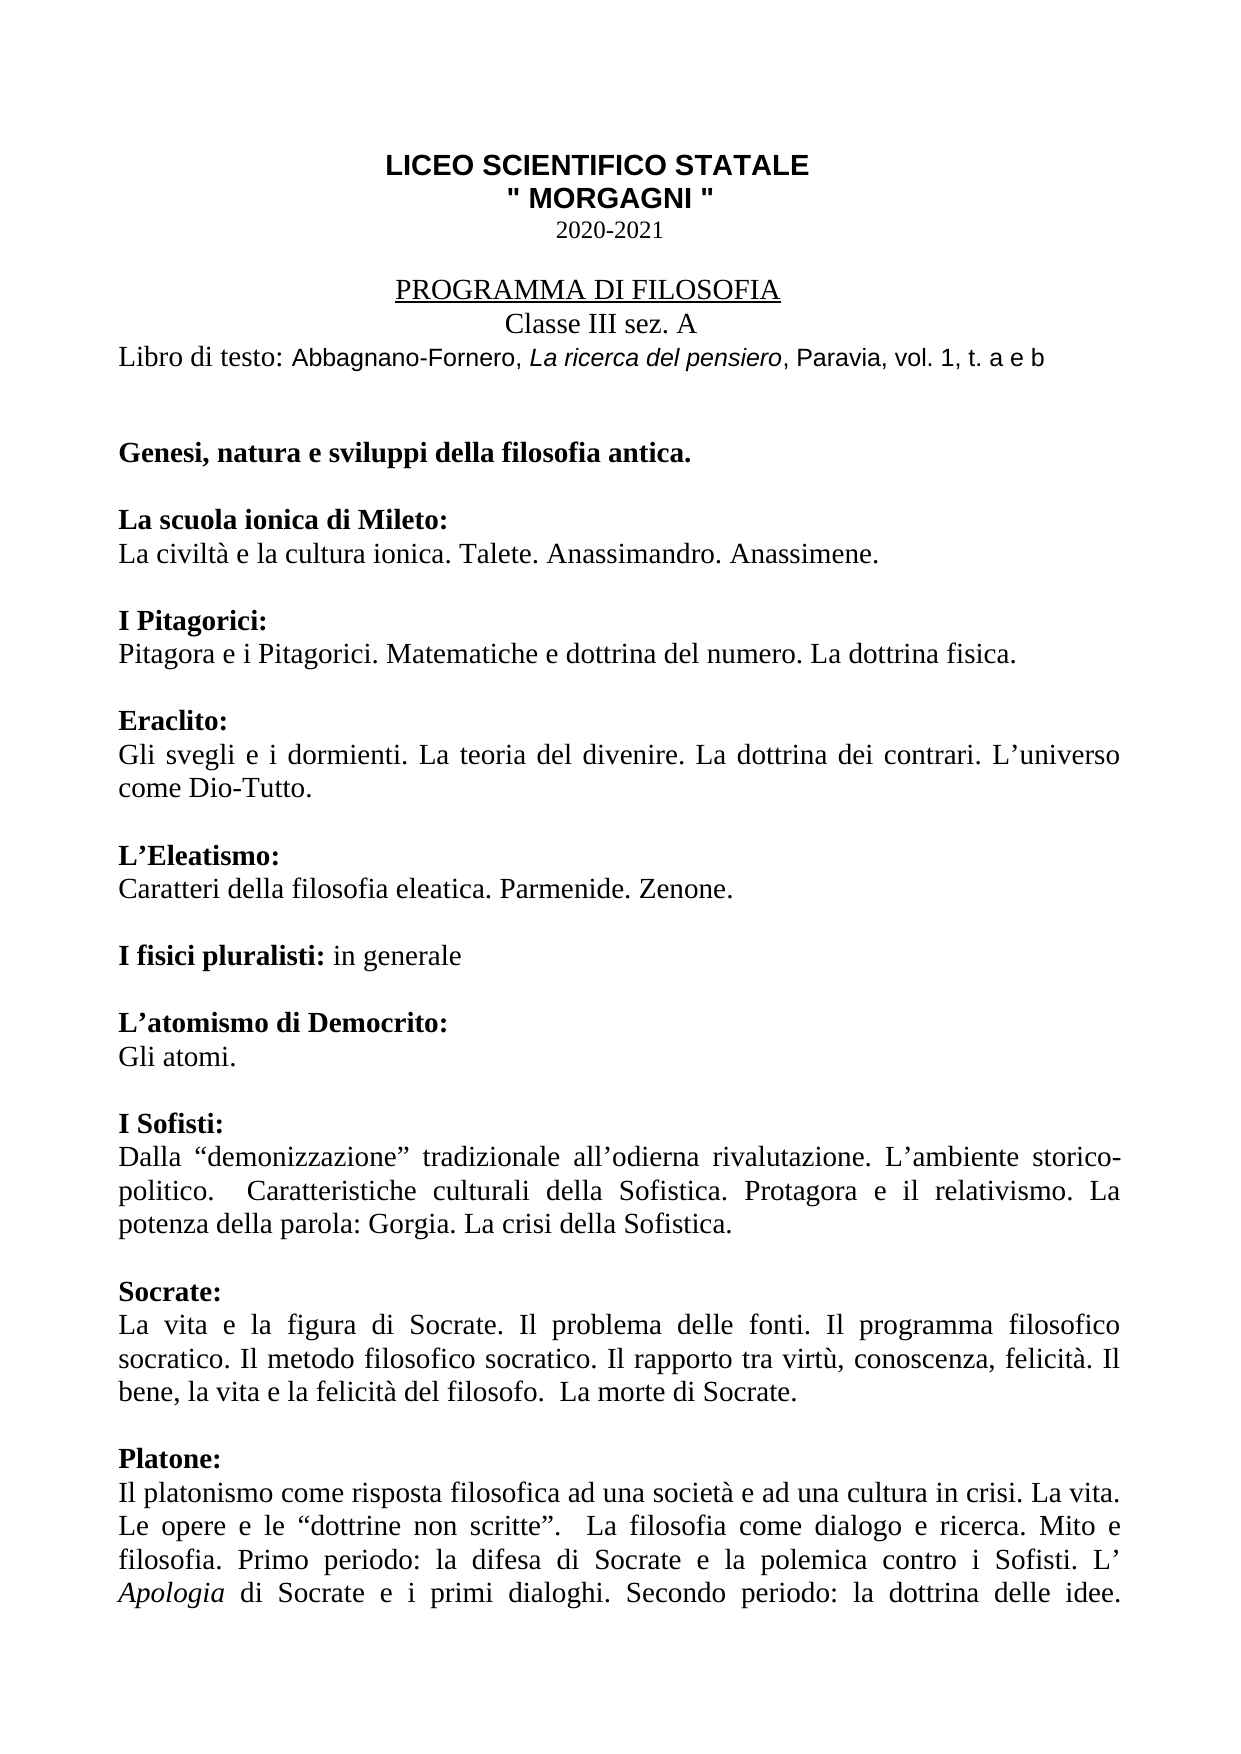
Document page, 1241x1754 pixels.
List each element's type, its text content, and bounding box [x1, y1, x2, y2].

text I Pitagorici: [118, 603, 1122, 636]
subtitle " MORGAGNI " [118, 181, 1122, 215]
text La civiltà e la cultura ionica. Talete. Anassimandro. Anassimene. [118, 536, 1122, 569]
text I fisici pluralisti: in generale [118, 938, 1122, 972]
subtitle LICEO SCIENTIFICO STATALE [118, 148, 1122, 181]
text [118, 1475, 1122, 1609]
text Gli svegli e i dormienti. La teoria del divenire. La dottrina dei contrari. L’universo come Dio-Tutto. [118, 737, 1122, 804]
text Libro di testo: Abbagnano-Fornero, La ricerca del pensiero, Paravia, vol. 1, t. a e b [118, 339, 1122, 373]
text Socrate: [118, 1274, 1122, 1307]
text Platone: [118, 1441, 1122, 1475]
text I Sofisti: [118, 1106, 1122, 1139]
text Classe III sez. A [118, 306, 1122, 339]
text 2020-2021 [118, 215, 1122, 243]
text Dalla “demonizzazione” tradizionale all’odierna rivalutazione. L’ambiente storico-politico. Caratteristiche culturali della Sofistica. Protagora e il relativismo. La potenza della parola: Gorgia. La crisi della Sofistica. [118, 1139, 1122, 1240]
text L’atomismo di Democrito: [118, 1005, 1122, 1039]
text Caratteri della filosofia eleatica. Parmenide. Zenone. [118, 871, 1122, 905]
text Eraclito: [118, 703, 1122, 737]
text Gli atomi. [118, 1039, 1122, 1072]
text La vita e la figura di Socrate. Il problema delle fonti. Il programma filosofico socratico. Il metodo filosofico socratico. Il rapporto tra virtù, conoscenza, felicità. Il bene, la vita e la felicità del filosofo. La morte di Socrate. [118, 1307, 1122, 1408]
text Pitagora e i Pitagorici. Matematiche e dottrina del numero. La dottrina fisica. [118, 636, 1122, 670]
text L’Eleatismo: [118, 838, 1122, 871]
text Genesi, natura e sviluppi della filosofia antica. [118, 435, 1122, 469]
text La scuola ionica di Mileto: [118, 502, 1122, 536]
text PROGRAMMA DI FILOSOFIA [118, 272, 1122, 306]
